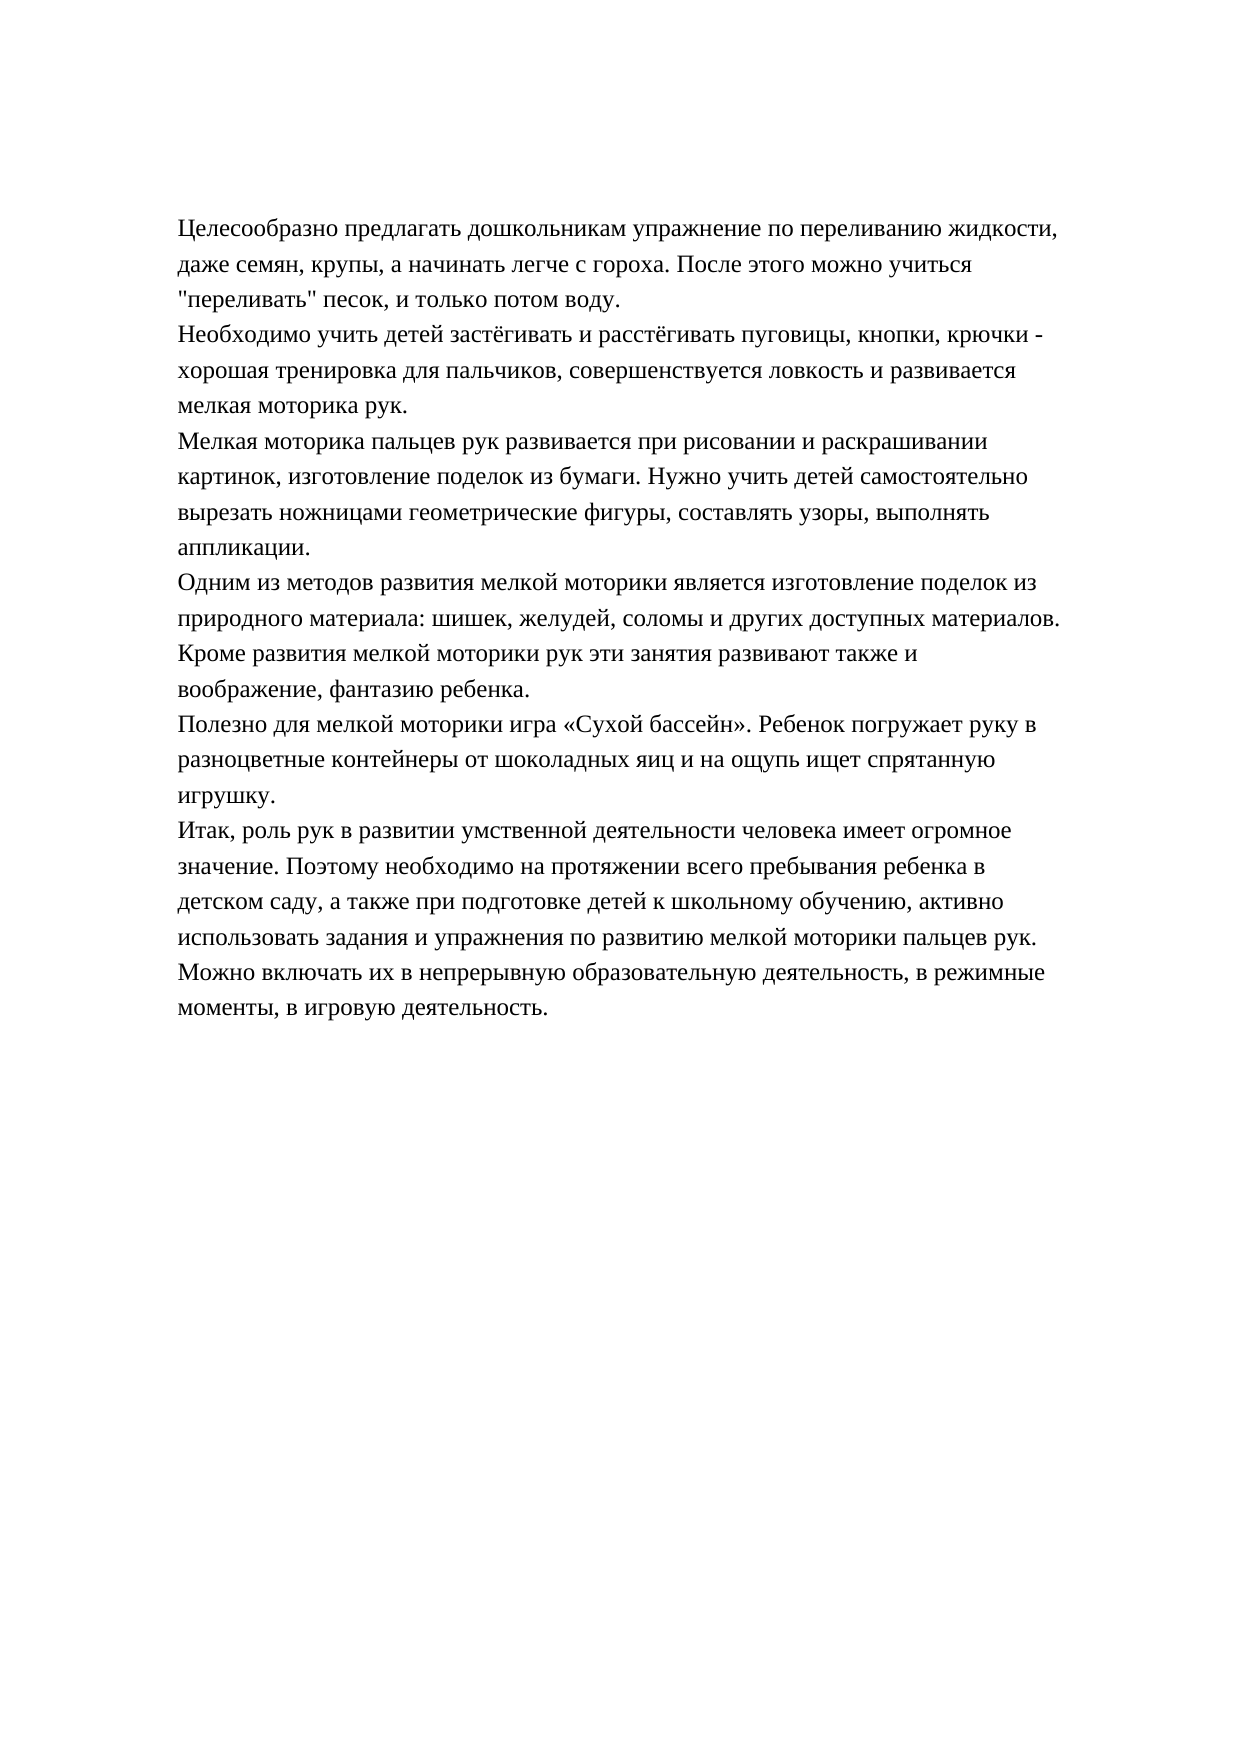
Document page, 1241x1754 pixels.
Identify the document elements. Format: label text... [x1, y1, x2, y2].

text Необходимо учить детей застёгивать и расстёгивать пуговицы, кнопки, крючки - хорошая тренировка для пальчиков, совершенствуется ловкость и развивается мелкая моторика рук. [177, 316, 1063, 422]
text Мелкая моторика пальцев рук развивается при рисовании и раскрашивании картинок, изготовление поделок из бумаги. Нужно учить детей самостоятельно вырезать ножницами геометрические фигуры, составлять узоры, выполнять аппликации. [177, 422, 1063, 564]
text Итак, роль рук в развитии умственной деятельности человека имеет огромное значение. Поэтому необходимо на протяжении всего пребывания ребенка в детском саду, а также при подготовке детей к школьному обучению, активно использовать задания и упражнения по развитию мелкой моторики пальцев рук. Можно включать их в непрерывную образовательную деятельность, в режимные моменты, в игровую деятельность. [177, 812, 1063, 1024]
text Полезно для мелкой моторики игра «Сухой бассейн». Ребенок погружает руку в разноцветные контейнеры от шоколадных яиц и на ощупь ищет спрятанную игрушку. [177, 706, 1063, 812]
text Одним из методов развития мелкой моторики является изготовление поделок из природного материала: шишек, желудей, соломы и других доступных материалов. Кроме развития мелкой моторики рук эти занятия развивают также и воображение, фантазию ребенка. [177, 564, 1063, 706]
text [177, 210, 1063, 316]
